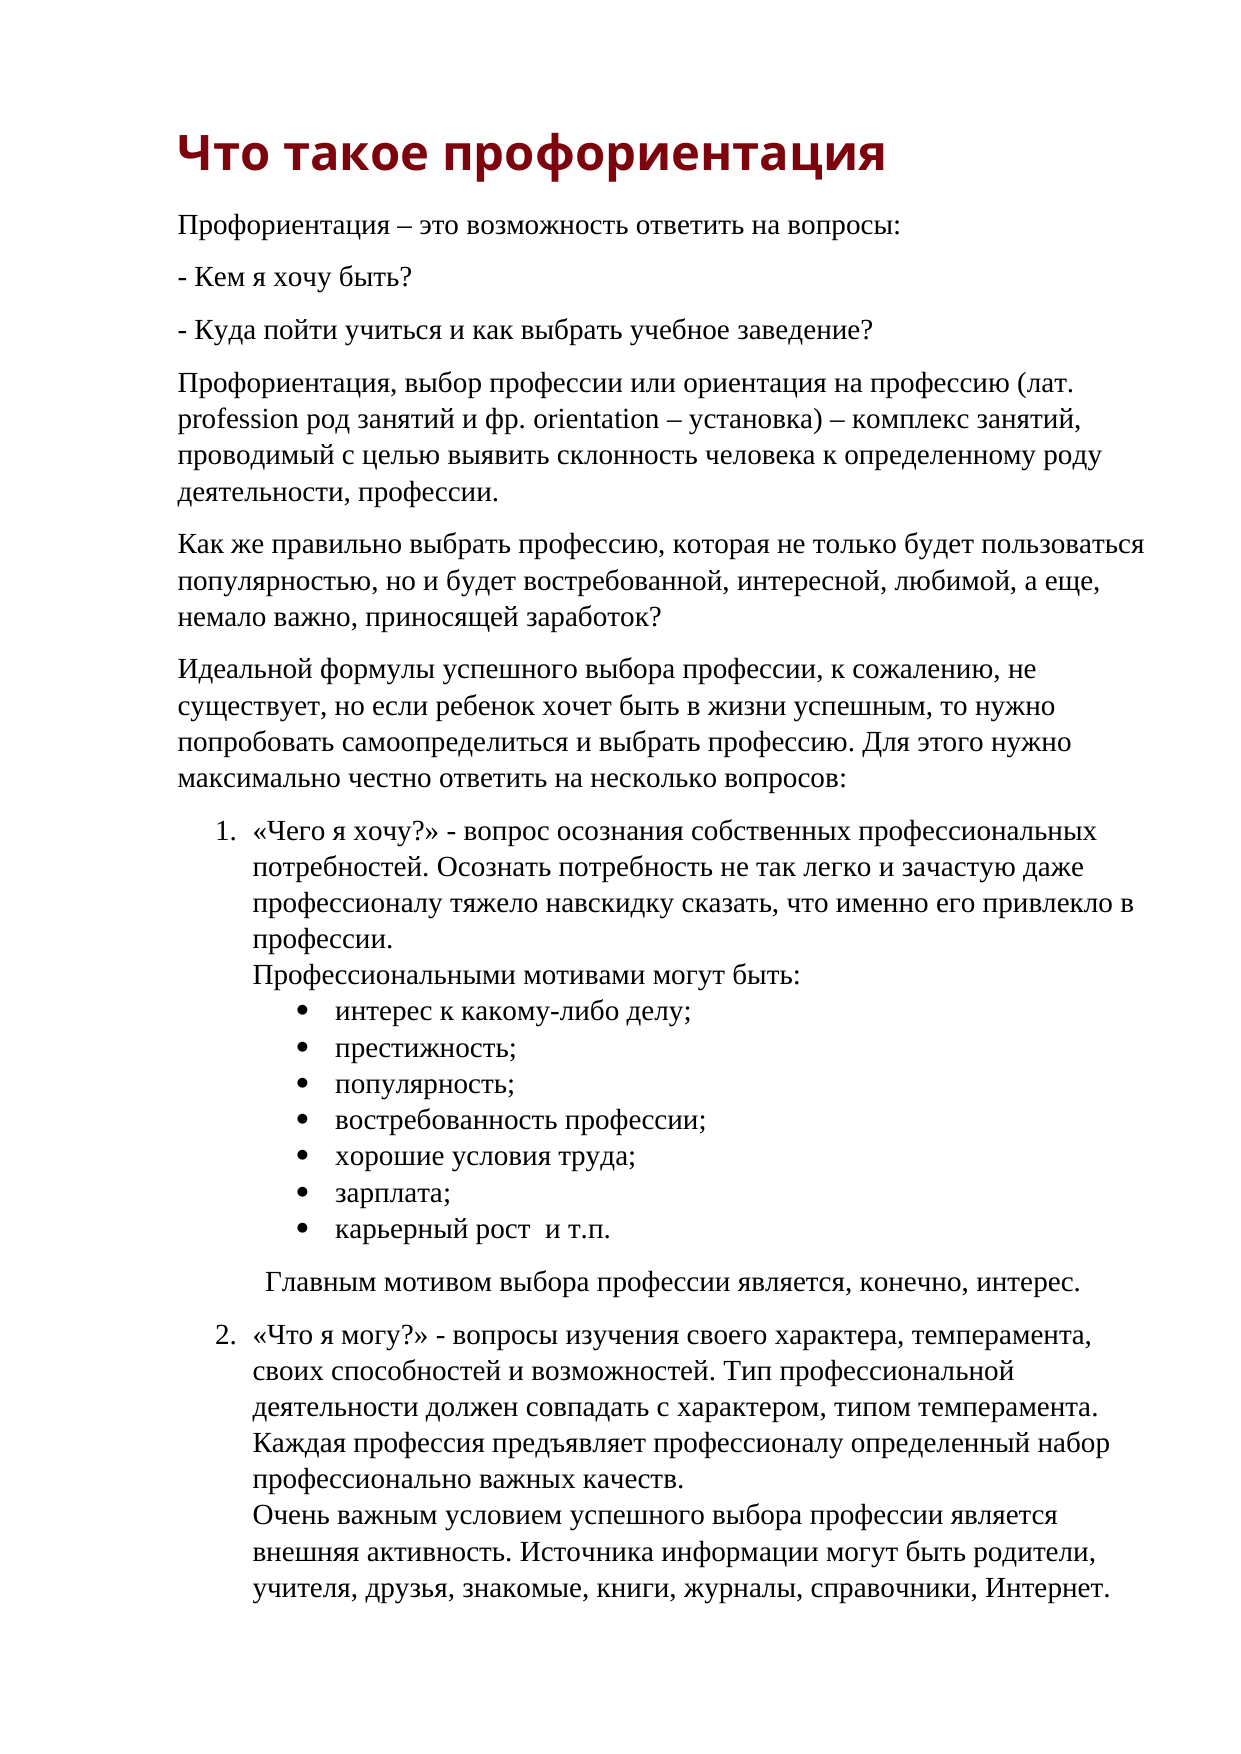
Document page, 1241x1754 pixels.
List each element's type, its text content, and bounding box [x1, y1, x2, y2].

list интерес к какому-либо делу; [297, 993, 1152, 1027]
text Как же правильно выбрать профессию, которая не только будет пользоваться популярностью, но и будет востребованной, интересной, любимой, а еще, немало важно, приносящей заработок? [177, 526, 1152, 632]
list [252, 1497, 1152, 1603]
list популярность; [297, 1066, 1152, 1100]
text Идеальной формулы успешного выбора профессии, к сожалению, не существует, но если ребенок хочет быть в жизни успешным, то нужно попробовать самоопределиться и выбрать профессию. Для этого нужно максимально честно ответить на несколько вопросов: [177, 652, 1152, 793]
text - Куда пойти учиться и как выбрать учебное заведение? [177, 312, 1152, 346]
text Профориентация – это возможность ответить на вопросы: [177, 207, 1152, 240]
text Главным мотивом выбора профессии является, конечно, интерес. [177, 1264, 1152, 1297]
list Каждая профессия предъявляет профессионалу определенный набор профессионально важных качеств. [252, 1425, 1152, 1495]
list хорошие условия труда; [297, 1138, 1152, 1172]
list востребованность профессии; [297, 1102, 1152, 1136]
text - Кем я хочу быть? [177, 259, 1152, 293]
list престижность; [297, 1030, 1152, 1063]
list карьерный рост и т.п. [297, 1211, 1152, 1245]
list зарплата; [297, 1175, 1152, 1208]
list «Чего я хочу?» - вопрос осознания собственных профессиональных потребностей. Осознать потребность не так легко и зачастую даже профессионалу тяжело навскидку сказать, что именно его привлекло в профессии. [215, 813, 1152, 955]
list Профессиональными мотивами могут быть: [252, 957, 1152, 991]
text Профориентация, выбор профессии или ориентация на профессию (лат. profession род занятий и фр. orientation – установка) – комплекс занятий, проводимый с целью выявить склонность человека к определенному роду деятельности, профессии. [177, 365, 1152, 507]
list «Что я могу?» - вопросы изучения своего характера, темперамента, своих способностей и возможностей. Тип профессиональной деятельности должен совпадать с характером, типом темперамента. [215, 1317, 1152, 1423]
text Что такое профориентация [177, 118, 1152, 185]
